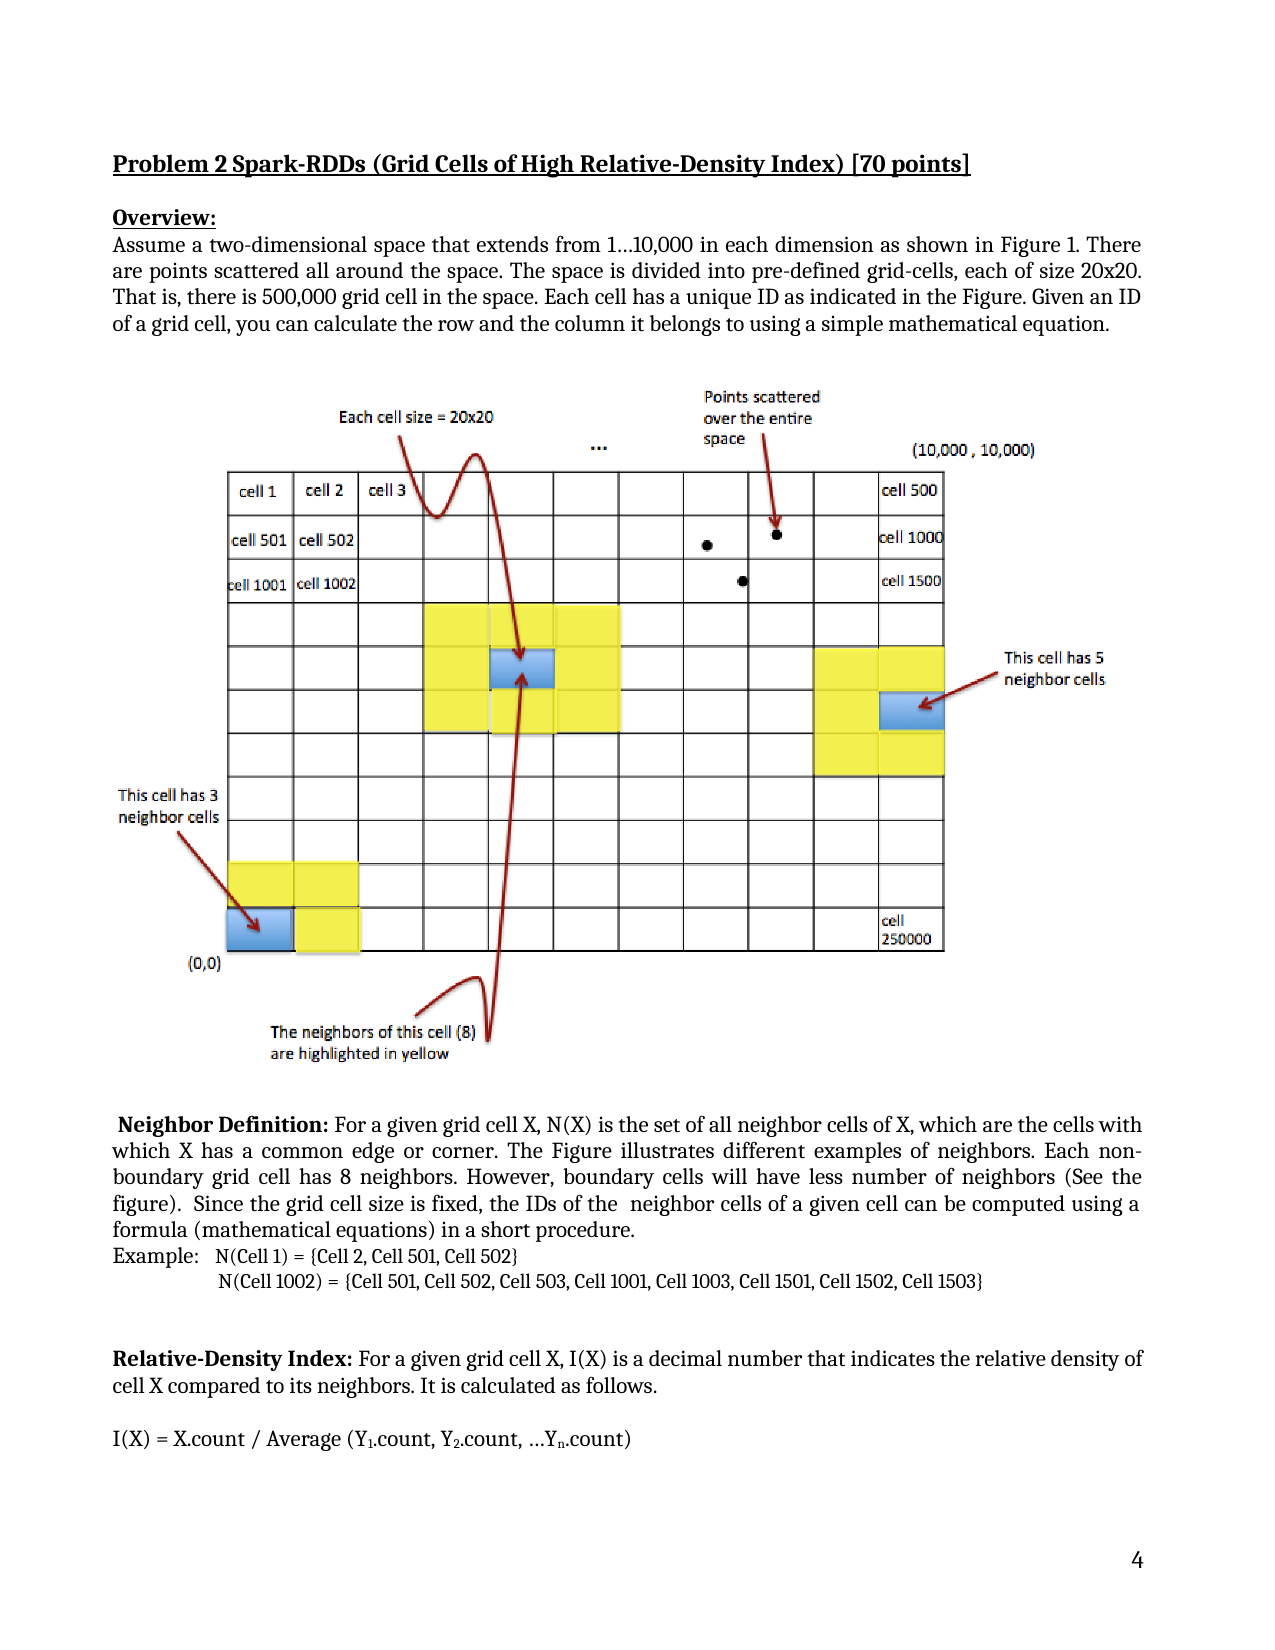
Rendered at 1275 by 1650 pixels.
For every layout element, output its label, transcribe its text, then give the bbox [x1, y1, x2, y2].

text Neighbor Definition: For a given grid cell X, N(X) is the set of all neighbor cells of X, which are the cells with which X has a common edge or corner. The Figure illustrates different examples of neighbors. Each non-boundary grid cell has 8 neighbors. However, boundary cells will have less number of neighbors (See the figure). Since the grid cell size is fixed, the IDs of the neighbor cells of a given cell can be computed using a formula (mathematical equations) in a short procedure. [112, 1111, 1144, 1243]
text Problem 2 Spark-RDDs (Grid Cells of High Relative-Density Index) [70 points] [112, 150, 1144, 179]
text Relative-Density Index: For a given grid cell X, I(X) is a decimal number that indicates the relative density of cell X compared to its neighbors. It is calculated as follows. [112, 1346, 1144, 1399]
text Assume a two-dimensional space that extends from 1…10,000 in each dimension as shown in Figure 1. There are points scattered all around the space. The space is divided into pre-defined grid-cells, each of size 20x20. That is, there is 500,000 grid cell in the space. Each cell has a unique ID as indicated in the Figure. Given an ID of a grid cell, you can calculate the row and the column it belongs to using a simple mathematical equation. [112, 231, 1144, 337]
text N(Cell 1002) = {Cell 501, Cell 502, Cell 503, Cell 1001, Cell 1003, Cell 1501, Cell 1502, Cell 1503} [112, 1269, 1144, 1293]
text Example: N(Cell 1) = {Cell 2, Cell 501, Cell 502} [112, 1243, 1144, 1269]
text Overview: [112, 205, 1144, 231]
picture [112, 365, 1143, 1112]
text I(X) = X.count / Average (Y1.count, Y2.count, …Yn.count) [112, 1425, 1144, 1452]
